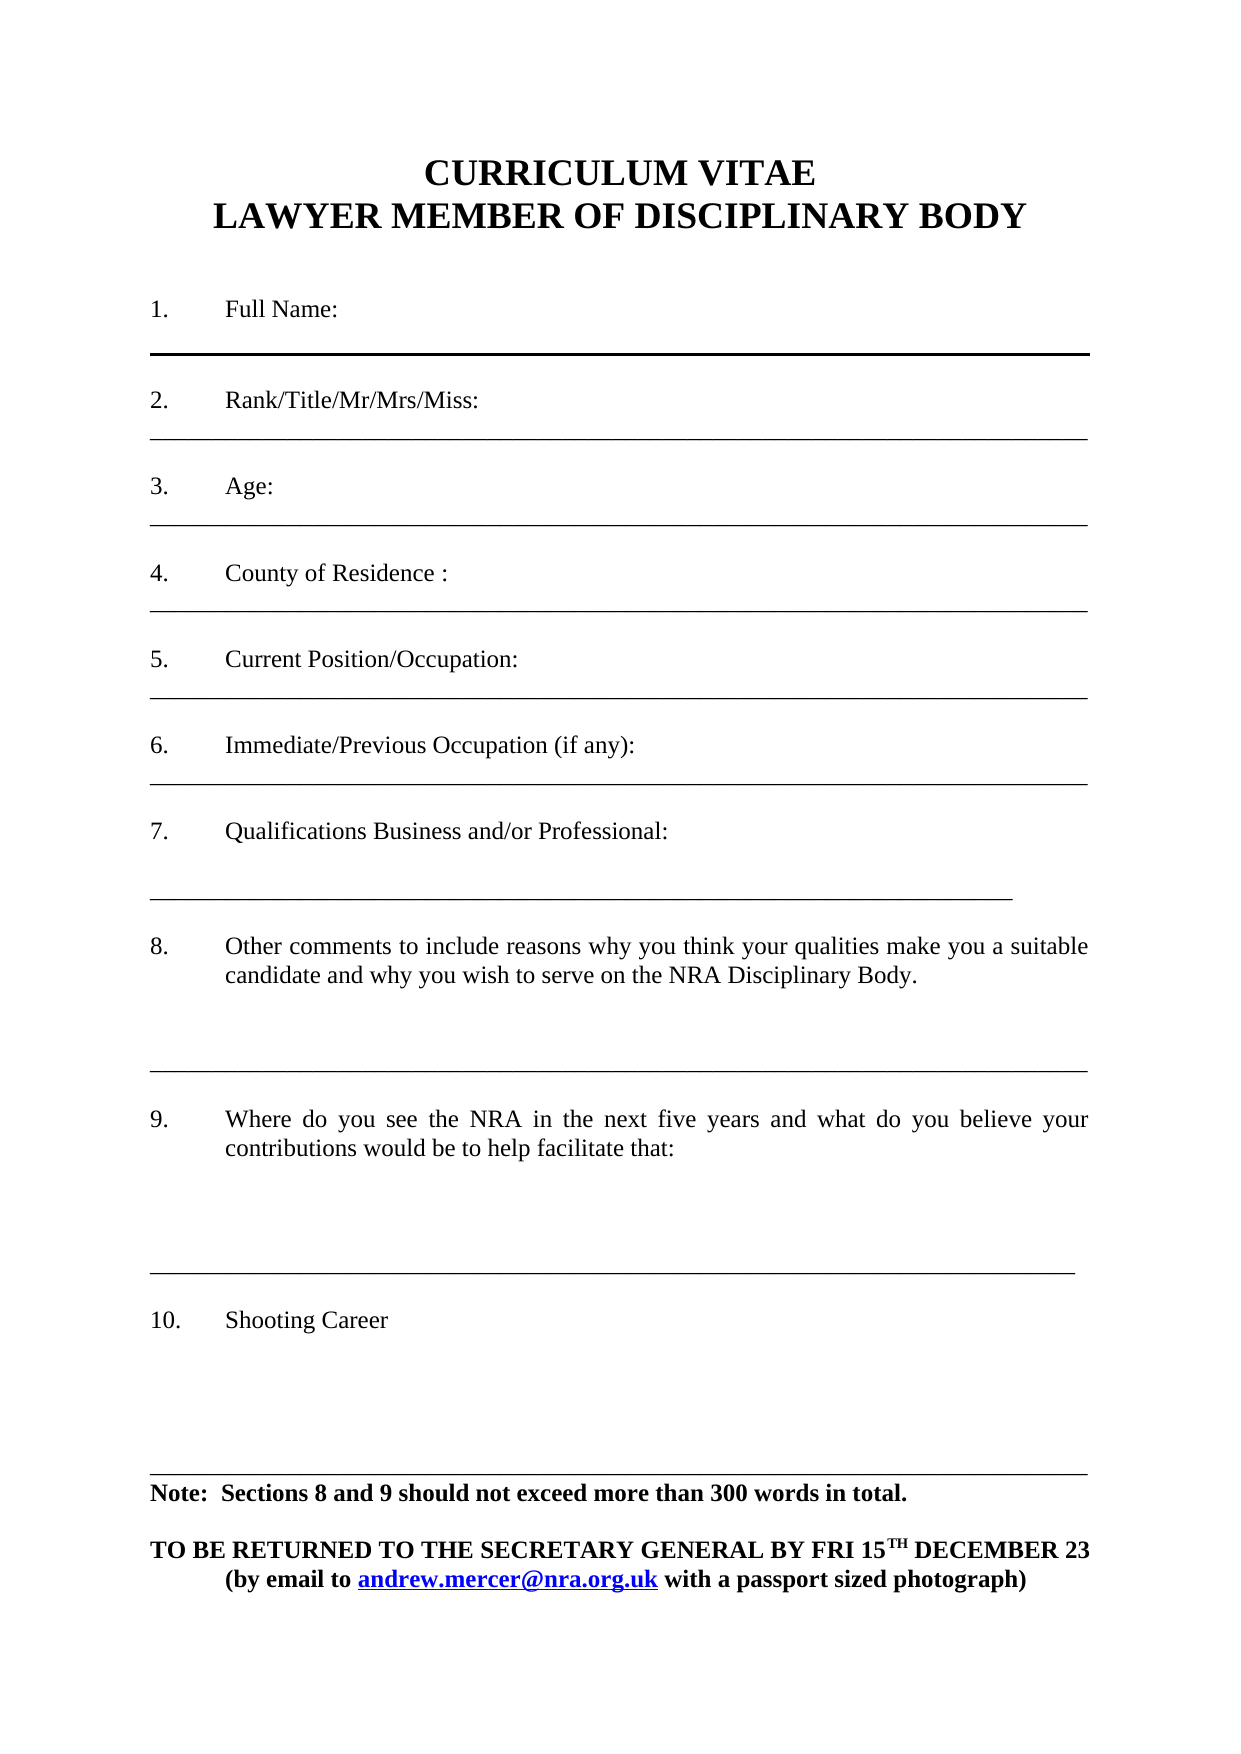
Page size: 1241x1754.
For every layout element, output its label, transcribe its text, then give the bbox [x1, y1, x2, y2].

text __________________________________________________________________________ [150, 1248, 1090, 1276]
text ___________________________________________________________________________ [150, 586, 1090, 615]
text ___________________________________________________________________________ [150, 1449, 1090, 1478]
text LAWYER MEMBER OF DISCIPLINARY BODY [150, 193, 1090, 236]
text ___________________________________________________________________________ [150, 759, 1090, 788]
text 3. Age: [150, 471, 1090, 500]
text 4. County of Residence : [150, 558, 1090, 586]
text Note: Sections 8 and 9 should not exceed more than 300 words in total. [150, 1478, 1090, 1506]
text 5. Current Position/Occupation: [150, 644, 1090, 673]
text 2. Rank/Title/Mr/Mrs/Miss: [150, 385, 1090, 414]
text ___________________________________________________________________________ [150, 1046, 1090, 1075]
text 1. Full Name: [150, 294, 1090, 322]
text 6. Immediate/Previous Occupation (if any): [150, 730, 1090, 759]
text ___________________________________________________________________________ [150, 500, 1090, 529]
text 7. Qualifications Business and/or Professional: [150, 816, 1090, 845]
text ___________________________________________________________________________ [150, 414, 1090, 443]
text TO BE RETURNED TO THE SECRETARY GENERAL BY FRI 15TH DECEMBER 23 (by email to andrew.mercer@nra.org.uk with a passport sized photograph) [150, 1535, 1090, 1593]
text ___________________________________________________________________________ [150, 673, 1090, 701]
text 9. Where do you see the NRA in the next five years and what do you believe your contributions would be to help facilitate that: [150, 1104, 1090, 1161]
text CURRICULUM VITAE [150, 150, 1090, 193]
text _____________________________________________________________________ [150, 874, 1090, 903]
text 10. Shooting Career [150, 1305, 1090, 1334]
text 8. Other comments to include reasons why you think your qualities make you a suitable candidate and why you wish to serve on the NRA Disciplinary Body. [150, 931, 1090, 989]
